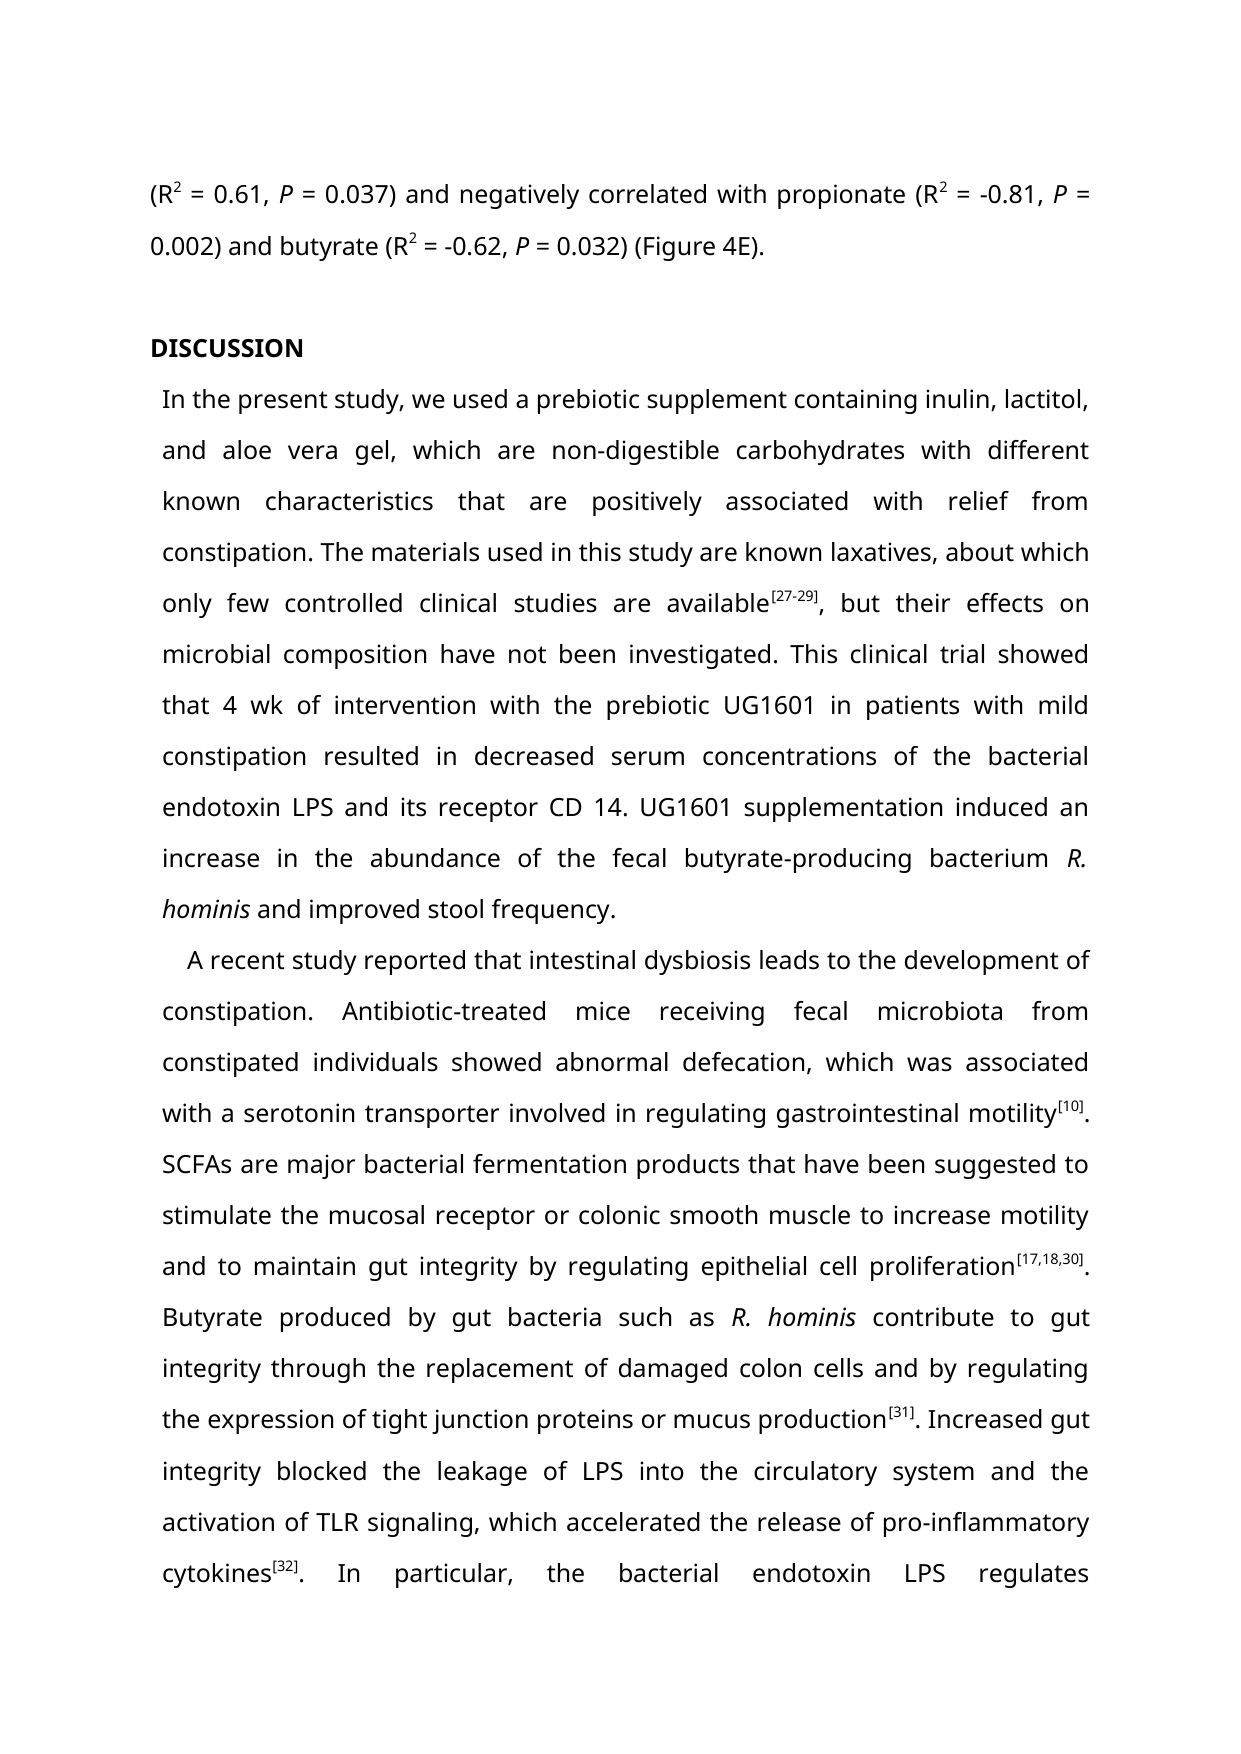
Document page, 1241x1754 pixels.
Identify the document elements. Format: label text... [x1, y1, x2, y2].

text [150, 177, 1090, 262]
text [162, 943, 1090, 1589]
text DISCUSSION [150, 330, 1090, 364]
text In the present study, we used a prebiotic supplement containing inulin, lactitol, and aloe vera gel, which are non-digestible carbohydrates with different known characteristics that are positively associated with relief from constipation. The materials used in this study are known laxatives, about which only few controlled clinical studies are available[27-29], but their effects on microbial composition have not been investigated. This clinical trial showed that 4 wk of intervention with the prebiotic UG1601 in patients with mild constipation resulted in decreased serum concentrations of the bacterial endotoxin LPS and its receptor CD 14. UG1601 supplementation induced an increase in the abundance of the fecal butyrate-producing bacterium R. hominis and improved stool frequency. [162, 381, 1090, 926]
